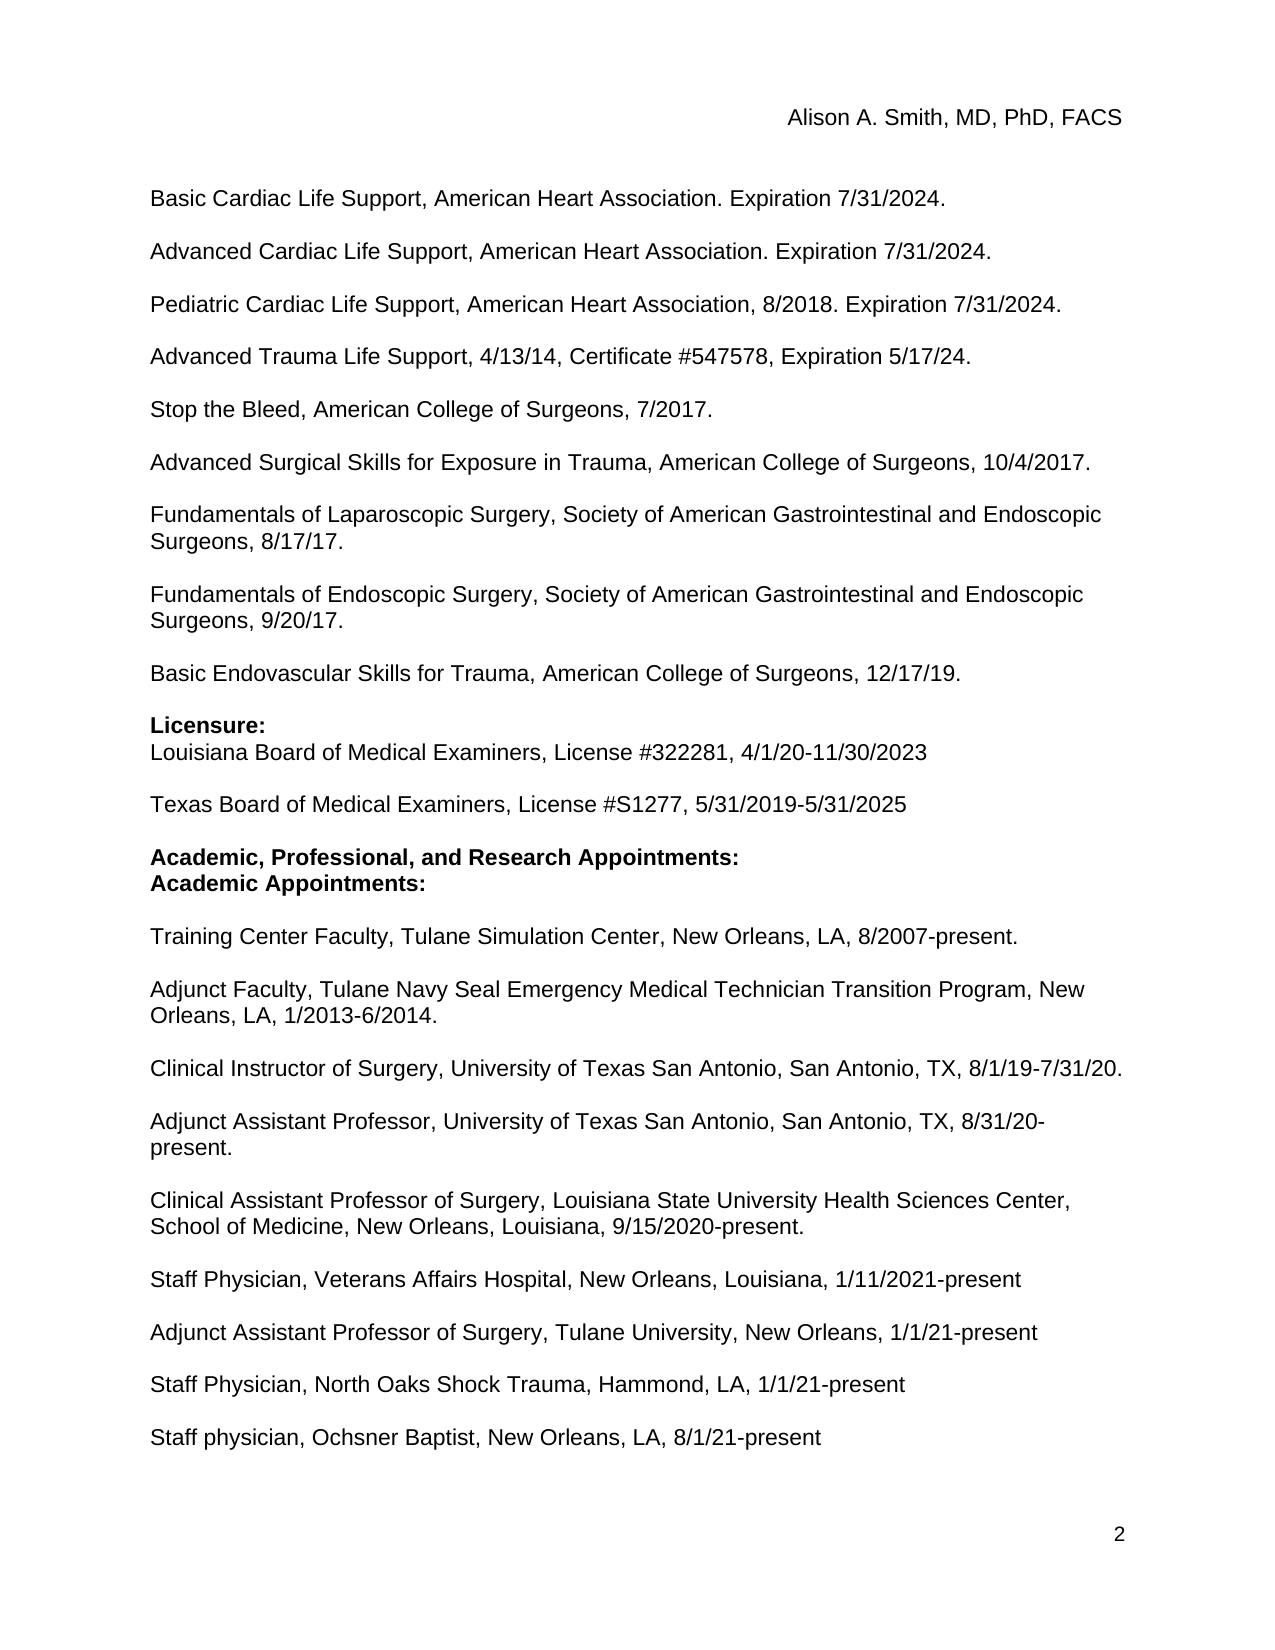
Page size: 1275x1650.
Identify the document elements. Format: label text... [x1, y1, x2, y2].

text Training Center Faculty, Tulane Simulation Center, New Orleans, LA, 8/2007-present. [150, 923, 1125, 949]
text Academic, Professional, and Research Appointments: [150, 844, 1125, 870]
text Staff physician, Ochsner Baptist, New Orleans, LA, 8/1/21-present [150, 1424, 1125, 1450]
text Staff Physician, North Oaks Shock Trauma, Hammond, LA, 1/1/21-present [150, 1371, 1125, 1397]
text Pediatric Cardiac Life Support, American Heart Association, 8/2018. Expiration 7/31/2024. [150, 291, 1125, 317]
text Stop the Bleed, American College of Surgeons, 7/2017. [150, 396, 1125, 422]
text Adjunct Assistant Professor of Surgery, Tulane University, New Orleans, 1/1/21-present [150, 1318, 1125, 1345]
text Fundamentals of Endoscopic Surgery, Society of American Gastrointestinal and Endoscopic Surgeons, 9/20/17. [150, 581, 1125, 633]
text Adjunct Assistant Professor, University of Texas San Antonio, San Antonio, TX, 8/31/20-present. [150, 1108, 1125, 1160]
text Advanced Cardiac Life Support, American Heart Association. Expiration 7/31/2024. [150, 238, 1125, 264]
text Texas Board of Medical Examiners, License #S1277, 5/31/2019-5/31/2025 [150, 791, 1125, 818]
text Basic Endovascular Skills for Trauma, American College of Surgeons, 12/17/19. [150, 659, 1125, 686]
text Licensure: [150, 712, 1125, 739]
text Basic Cardiac Life Support, American Heart Association. Expiration 7/31/2024. [150, 185, 1125, 212]
text Advanced Surgical Skills for Exposure in Trauma, American College of Surgeons, 10/4/2017. [150, 449, 1125, 475]
text Louisiana Board of Medical Examiners, License #322281, 4/1/20-11/30/2023 [150, 739, 1125, 765]
text Clinical Assistant Professor of Surgery, Louisiana State University Health Sciences Center, School of Medicine, New Orleans, Louisiana, 9/15/2020-present. [150, 1187, 1125, 1239]
text Clinical Instructor of Surgery, University of Texas San Antonio, San Antonio, TX, 8/1/19-7/31/20. [150, 1055, 1125, 1081]
text Staff Physician, Veterans Affairs Hospital, New Orleans, Louisiana, 1/11/2021-present [150, 1266, 1125, 1292]
text Academic Appointments: [150, 870, 1125, 897]
text Advanced Trauma Life Support, 4/13/14, Certificate #547578, Expiration 5/17/24. [150, 343, 1125, 370]
text Fundamentals of Laparoscopic Surgery, Society of American Gastrointestinal and Endoscopic Surgeons, 8/17/17. [150, 501, 1125, 554]
text Adjunct Faculty, Tulane Navy Seal Emergency Medical Technician Transition Program, New Orleans, LA, 1/2013-6/2014. [150, 976, 1125, 1028]
